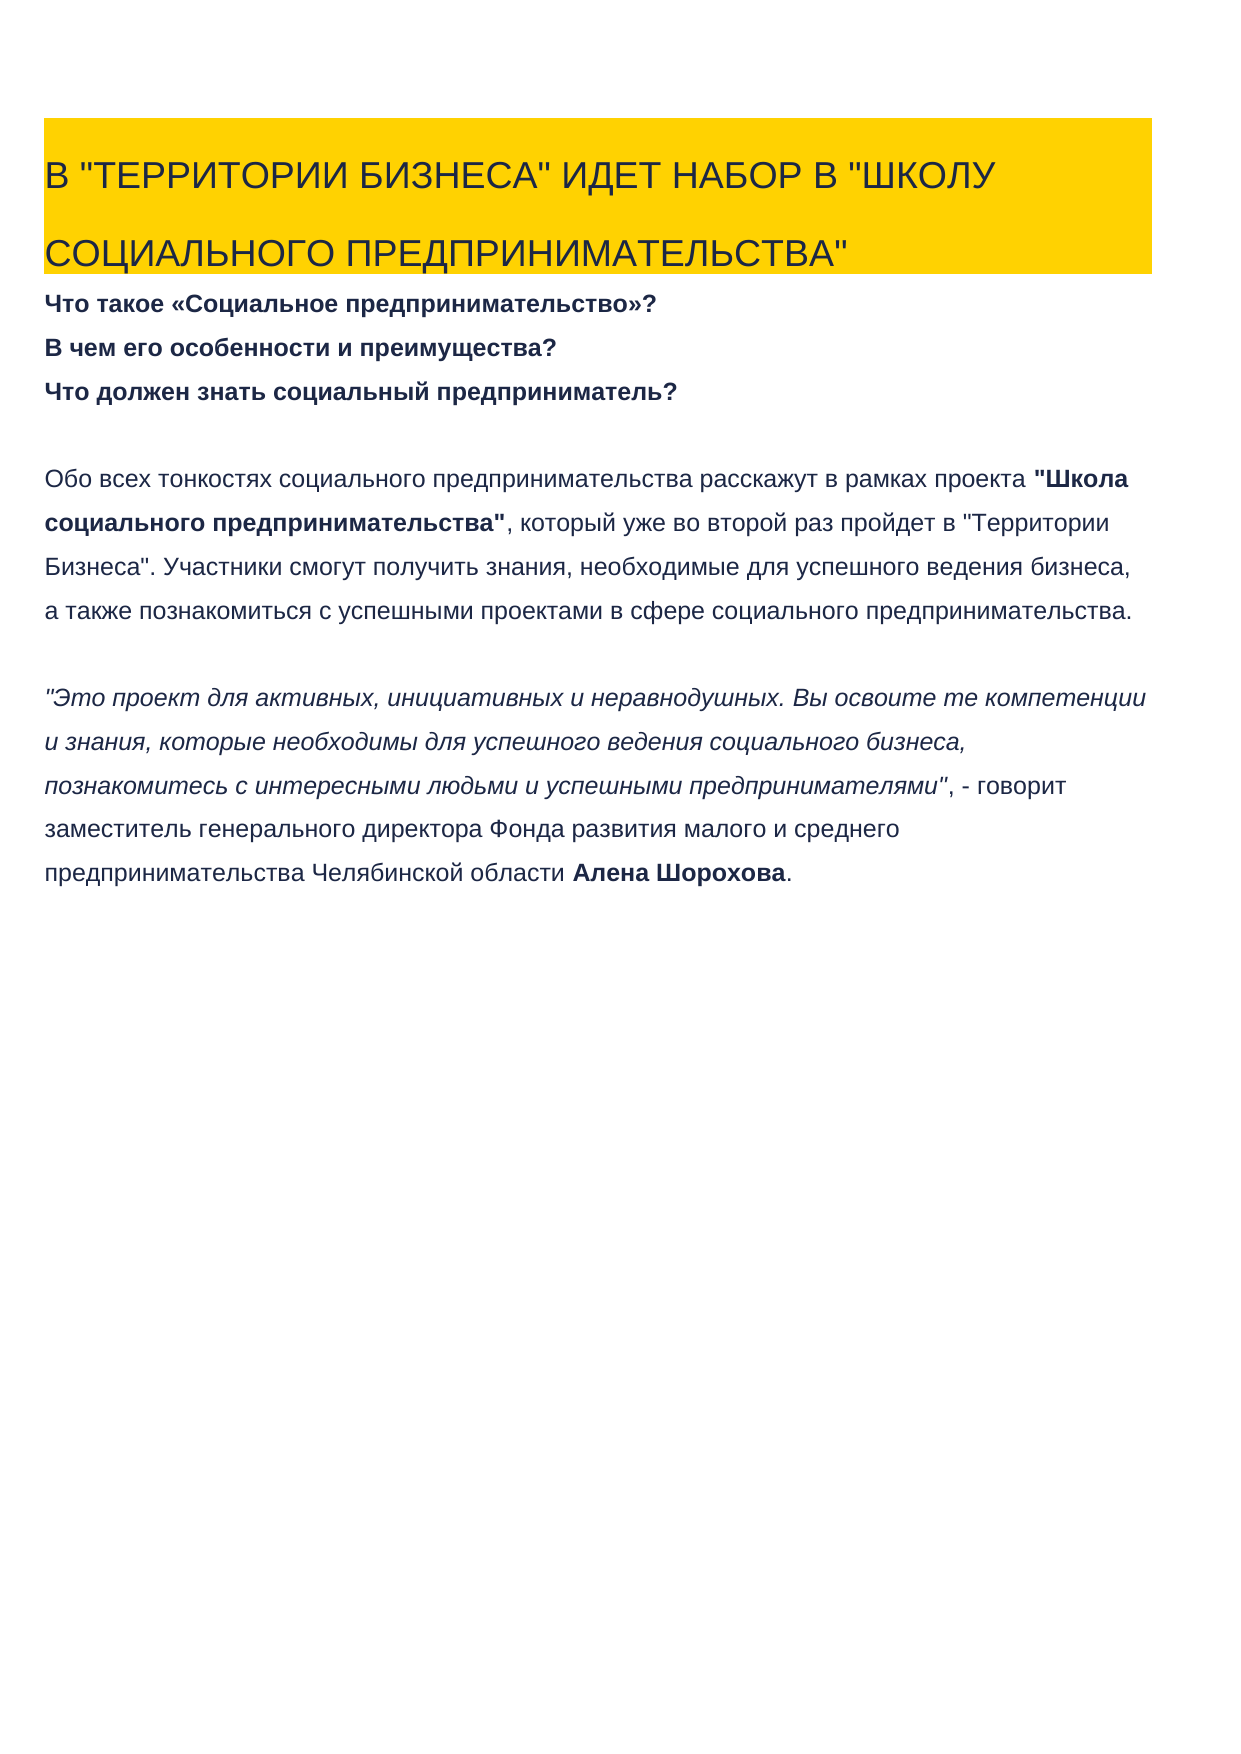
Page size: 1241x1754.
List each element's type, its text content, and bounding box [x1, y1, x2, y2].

text В "ТЕРРИТОРИИ БИЗНЕСА" ИДЕТ НАБОР В "ШКОЛУ СОЦИАЛЬНОГО ПРЕДПРИНИМАТЕЛЬСТВА" [44, 118, 1152, 274]
text Что такое «Социальное предпринимательство»? В чем его особенности и преимущества? Что должен знать социальный предприниматель? Обо всех тонкостях социального предпринимательства расскажут в рамках проекта "Школа социального предпринимательства", который уже во второй раз пройдет в "Территории Бизнеса". Участники смогут получить знания, необходимые для успешного ведения бизнеса, а также познакомиться с успешными проектами в сфере социального предпринимательства. "Это проект для активных, инициативных и неравнодушных. Вы освоите те компетенции и знания, которые необходимы для успешного ведения социального бизнеса, познакомитесь с интересными людьми и успешными предпринимателями", - говорит заместитель генерального директора Фонда развития малого и среднего предпринимательства Челябинской области Алена Шорохова. Старт проекта - 7 мая. Занятия будут проводиться в "Территории Бизнеса" 1 раз в неделю. В качестве спикеров выступят эксперты в области юриспруденции, финансов и маркетинга. Участие в проекте - бесплатное! Необходима предварительная регистрация по телефону 8 800 350 24 74 или через онлайн-форму ниже. [44, 274, 1152, 931]
